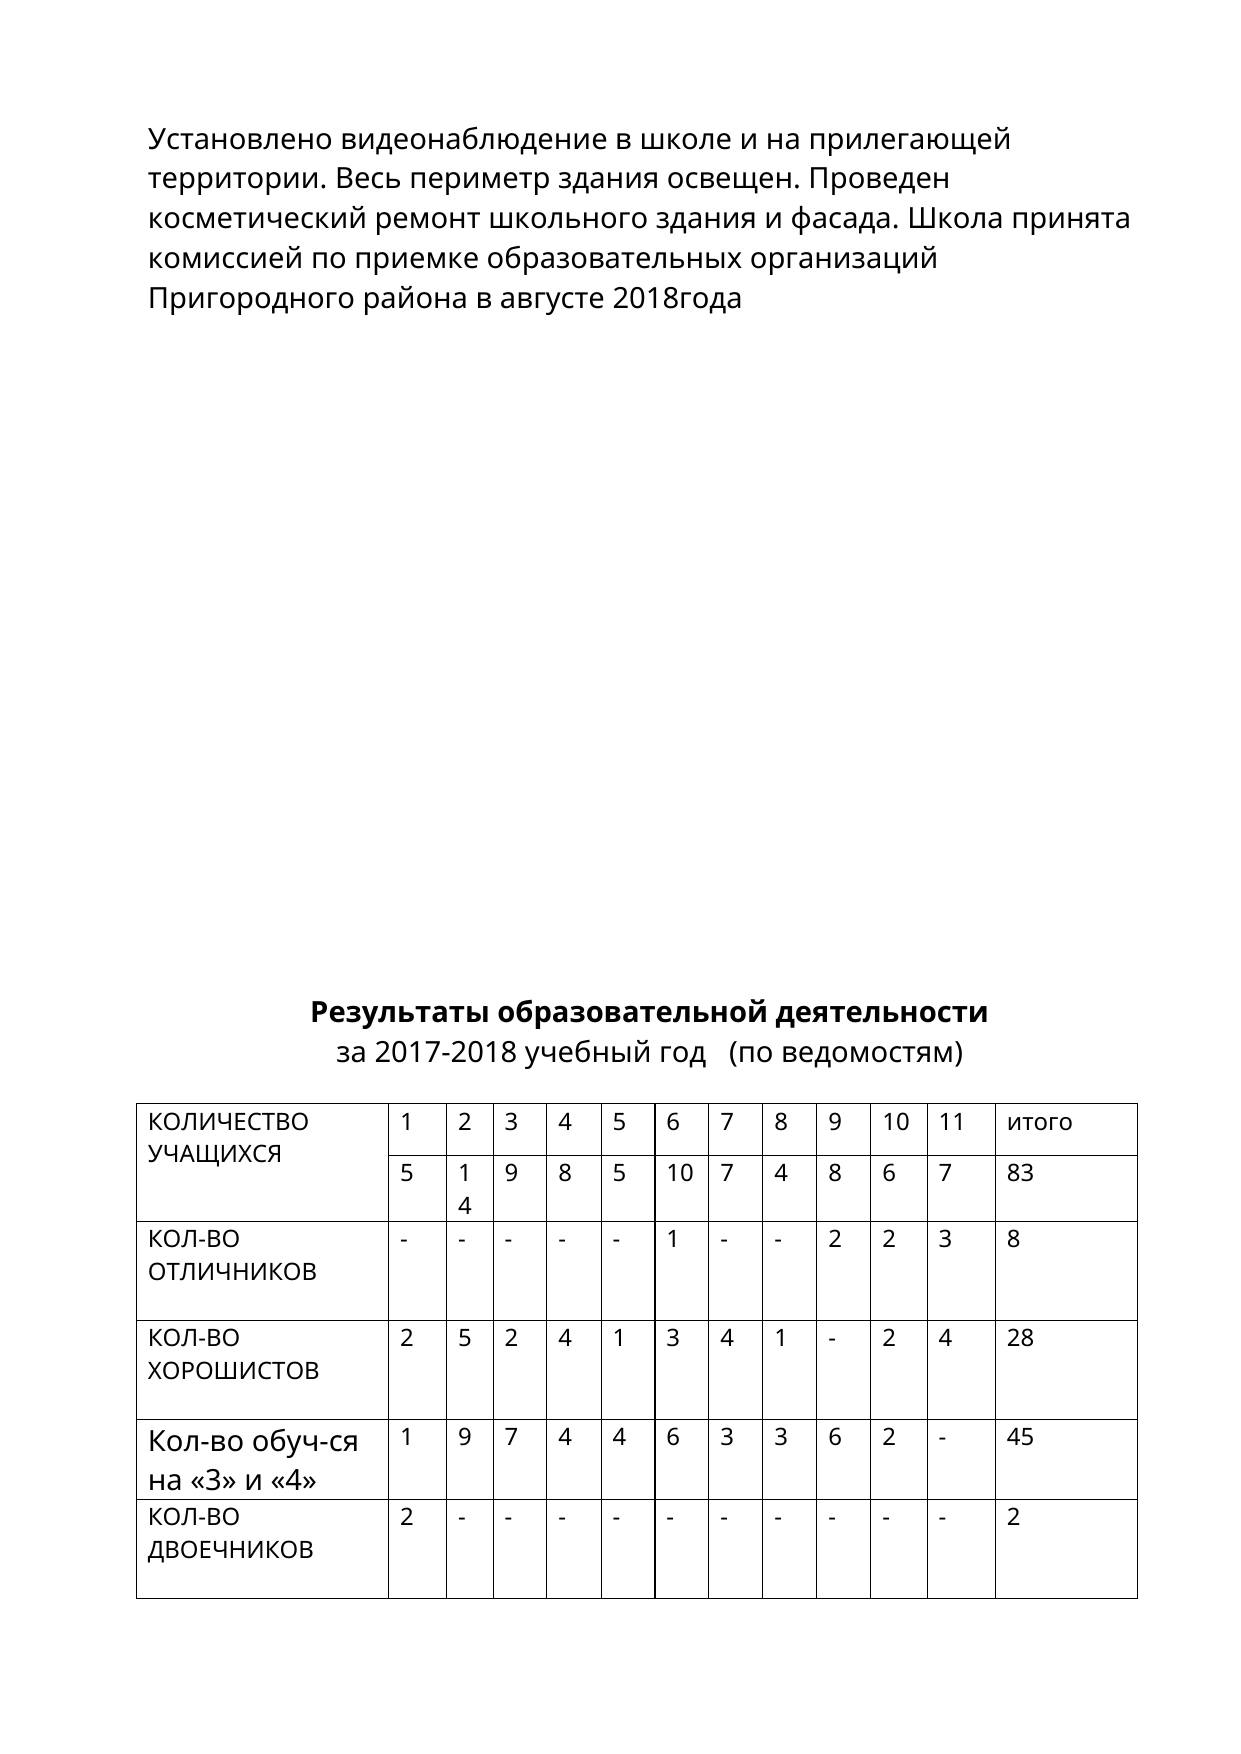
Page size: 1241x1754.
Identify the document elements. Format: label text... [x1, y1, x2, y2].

table_cell 14 [447, 1156, 493, 1221]
table_header 10 [871, 1104, 927, 1155]
table_cell 7 [928, 1156, 995, 1221]
table_cell 3 [709, 1420, 762, 1499]
table_cell - [389, 1222, 446, 1320]
table_cell 8 [817, 1156, 870, 1221]
table_cell - [928, 1420, 995, 1499]
table_cell 4 [547, 1321, 601, 1419]
table_header 4 [547, 1104, 601, 1155]
table_cell 5 [447, 1321, 493, 1419]
table_cell 3 [928, 1222, 995, 1320]
table_cell КОЛ-ВО ХОРОШИСТОВ [137, 1321, 388, 1419]
table_header 9 [817, 1104, 870, 1155]
text за 2017-2018 учебный год (по ведомостям) [148, 1031, 1152, 1071]
table_header 3 [494, 1104, 546, 1155]
table_cell - [602, 1500, 654, 1598]
table_cell 3 [656, 1321, 708, 1419]
table_header 6 [656, 1104, 708, 1155]
table_cell - [817, 1500, 870, 1598]
table_cell 7 [709, 1156, 762, 1221]
table_header 5 [602, 1104, 654, 1155]
table_cell 2 [996, 1500, 1137, 1598]
table_cell - [709, 1222, 762, 1320]
table_cell 2 [871, 1222, 927, 1320]
table_header 8 [763, 1104, 816, 1155]
table_cell 28 [996, 1321, 1137, 1419]
table_header 11 [928, 1104, 995, 1155]
table_cell 4 [547, 1420, 601, 1499]
table_cell 9 [494, 1156, 546, 1221]
table_cell 2 [389, 1500, 446, 1598]
table_cell - [871, 1500, 927, 1598]
table_cell 6 [656, 1420, 708, 1499]
table_cell 5 [389, 1156, 446, 1221]
table_cell - [656, 1500, 708, 1598]
table_cell - [763, 1222, 816, 1320]
table_cell 2 [871, 1420, 927, 1499]
table_cell - [447, 1222, 493, 1320]
table_cell 6 [817, 1420, 870, 1499]
table_cell 1 [763, 1321, 816, 1419]
table_cell - [817, 1321, 870, 1419]
table_cell - [547, 1222, 601, 1320]
table_header 7 [709, 1104, 762, 1155]
table_header КОЛИЧЕСТВО УЧАЩИХСЯ [137, 1104, 388, 1221]
table_cell 9 [447, 1420, 493, 1499]
table_cell 7 [494, 1420, 546, 1499]
table_cell 5 [602, 1156, 654, 1221]
table_cell 3 [763, 1420, 816, 1499]
table_cell 4 [763, 1156, 816, 1221]
table_cell 6 [871, 1156, 927, 1221]
table_cell 4 [602, 1420, 654, 1499]
table_cell 4 [709, 1321, 762, 1419]
table_cell - [709, 1500, 762, 1598]
table_cell КОЛ-ВО ОТЛИЧНИКОВ [137, 1222, 388, 1320]
table_cell 8 [547, 1156, 601, 1221]
text Установлено видеонаблюдение в школе и на прилегающей территории. Весь периметр здания освещен. Проведен косметический ремонт школьного здания и фасада. Школа принята комиссией по приемке образовательных организаций Пригородного района в августе 2018года [148, 118, 1152, 317]
table_cell 83 [996, 1156, 1137, 1221]
table_cell - [602, 1222, 654, 1320]
table_cell 1 [389, 1420, 446, 1499]
table_cell 45 [996, 1420, 1137, 1499]
table_cell - [928, 1500, 995, 1598]
table_cell 2 [389, 1321, 446, 1419]
table_cell 1 [656, 1222, 708, 1320]
table_cell 2 [494, 1321, 546, 1419]
table_cell - [547, 1500, 601, 1598]
text Результаты образовательной деятельности [148, 991, 1152, 1031]
table_cell 2 [871, 1321, 927, 1419]
table_cell 8 [996, 1222, 1137, 1320]
table_cell - [763, 1500, 816, 1598]
table_header 1 [389, 1104, 446, 1155]
table_cell 10 [656, 1156, 708, 1221]
table_header итого [996, 1104, 1137, 1155]
table_cell - [494, 1222, 546, 1320]
table_cell КОЛ-ВО ДВОЕЧНИКОВ [137, 1500, 388, 1598]
table_cell 1 [602, 1321, 654, 1419]
table_cell - [494, 1500, 546, 1598]
table_cell 2 [817, 1222, 870, 1320]
table_cell - [447, 1500, 493, 1598]
table_header 2 [447, 1104, 493, 1155]
table_cell 4 [928, 1321, 995, 1419]
